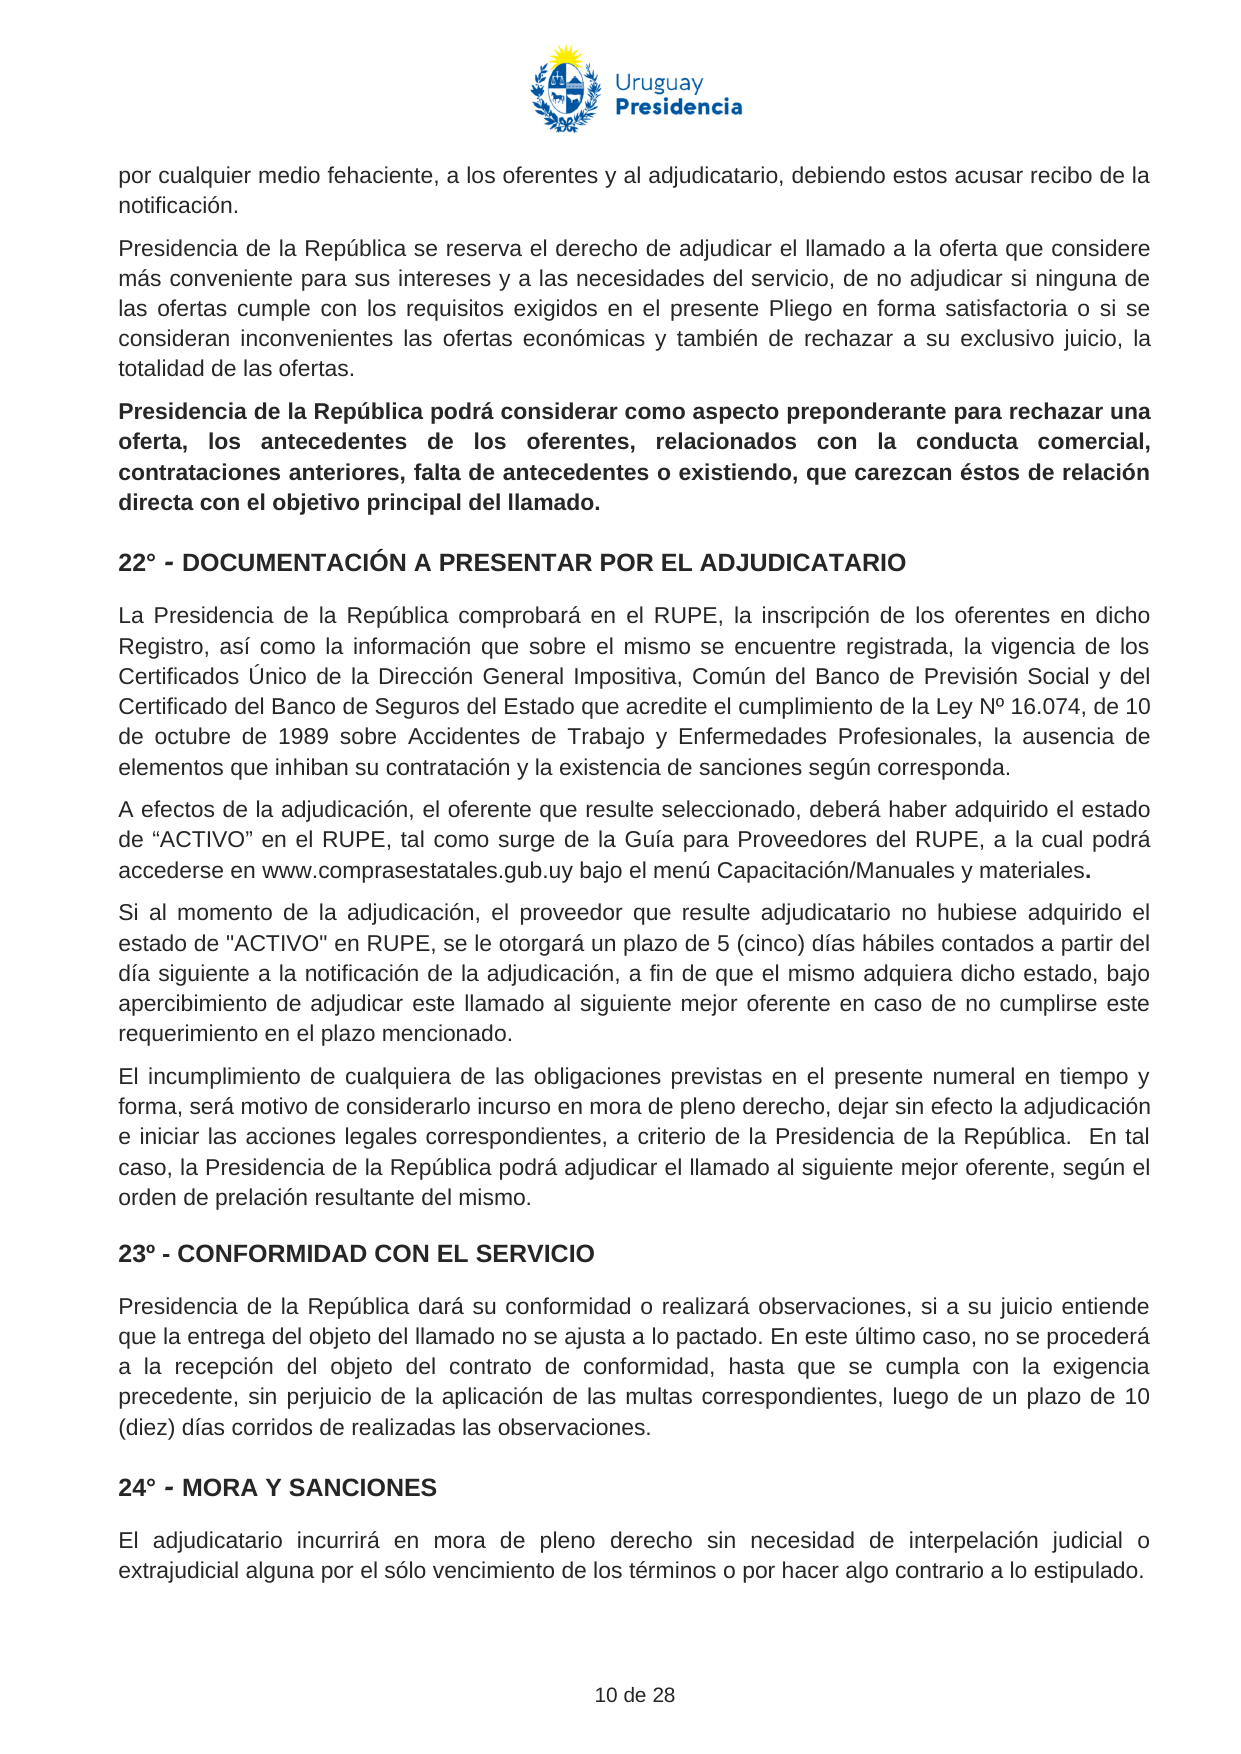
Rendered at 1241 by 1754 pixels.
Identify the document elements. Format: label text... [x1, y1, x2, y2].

text Presidencia de la República dará su conformidad o realizará observaciones, si a su juicio entiende que la entrega del objeto del llamado no se ajusta a lo pactado. En este último caso, no se procederá a la recepción del objeto del contrato de conformidad, hasta que se cumpla con la exigencia precedente, sin perjuicio de la aplicación de las multas correspondientes, luego de un plazo de 10 (diez) días corridos de realizadas las observaciones. [118, 1293, 1152, 1440]
text Presidencia de la República se reserva el derecho de adjudicar el llamado a la oferta que considere más conveniente para sus intereses y a las necesidades del servicio, de no adjudicar si ninguna de las ofertas cumple con los requisitos exigidos en el presente Pliego en forma satisfactoria o si se consideran inconvenientes las ofertas económicas y también de rechazar a su exclusivo juicio, la totalidad de las ofertas. [118, 234, 1152, 382]
text El incumplimiento de cualquiera de las obligaciones previstas en el presente numeral en tiempo y forma, será motivo de considerarlo incurso en mora de pleno derecho, dejar sin efecto la adjudicación e iniciar las acciones legales correspondientes, a criterio de la Presidencia de la República. En tal caso, la Presidencia de la República podrá adjudicar el llamado al siguiente mejor oferente, según el orden de prelación resultante del mismo. [118, 1063, 1152, 1210]
text A efectos de la adjudicación, el oferente que resulte seleccionado, deberá haber adquirido el estado de “ACTIVO” en el RUPE, tal como surge de la Guía para Proveedores del RUPE, a la cual podrá accederse en www.comprasestatales.gub.uy bajo el menú Capacitación/Manuales y materiales. [118, 796, 1152, 883]
text Presidencia de la República podrá considerar como aspecto preponderante para rechazar una oferta, los antecedentes de los oferentes, relacionados con la conducta comercial, contrataciones anteriores, falta de antecedentes o existiendo, que carezcan éstos de relación directa con el objetivo principal del llamado. [118, 398, 1152, 515]
text 23º - CONFORMIDAD CON EL SERVICIO [118, 1239, 1152, 1268]
text 22° - DOCUMENTACIÓN A PRESENTAR POR EL ADJUDICATARIO [118, 544, 1152, 577]
text 24° - MORA Y SANCIONES [118, 1469, 1152, 1502]
text El adjudicatario incurrirá en mora de pleno derecho sin necesidad de interpelación judicial o extrajudicial alguna por el sólo vencimiento de los términos o por hacer algo contrario a lo estipulado. [118, 1527, 1152, 1584]
picture [526, 44, 744, 136]
text Si al momento de la adjudicación, el proveedor que resulte adjudicatario no hubiese adquirido el estado de "ACTIVO" en RUPE, se le otorgará un plazo de 5 (cinco) días hábiles contados a partir del día siguiente a la notificación de la adjudicación, a fin de que el mismo adquiera dicho estado, bajo apercibimiento de adjudicar este llamado al siguiente mejor oferente en caso de no cumplirse este requerimiento en el plazo mencionado. [118, 899, 1152, 1046]
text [118, 162, 1152, 218]
text La Presidencia de la República comprobará en el RUPE, la inscripción de los oferentes en dicho Registro, así como la información que sobre el mismo se encuentre registrada, la vigencia de los Certificados Único de la Dirección General Impositiva, Común del Banco de Previsión Social y del Certificado del Banco de Seguros del Estado que acredite el cumplimiento de la Ley Nº 16.074, de 10 de octubre de 1989 sobre Accidentes de Trabajo y Enfermedades Profesionales, la ausencia de elementos que inhiban su contratación y la existencia de sanciones según corresponda. [118, 602, 1152, 780]
